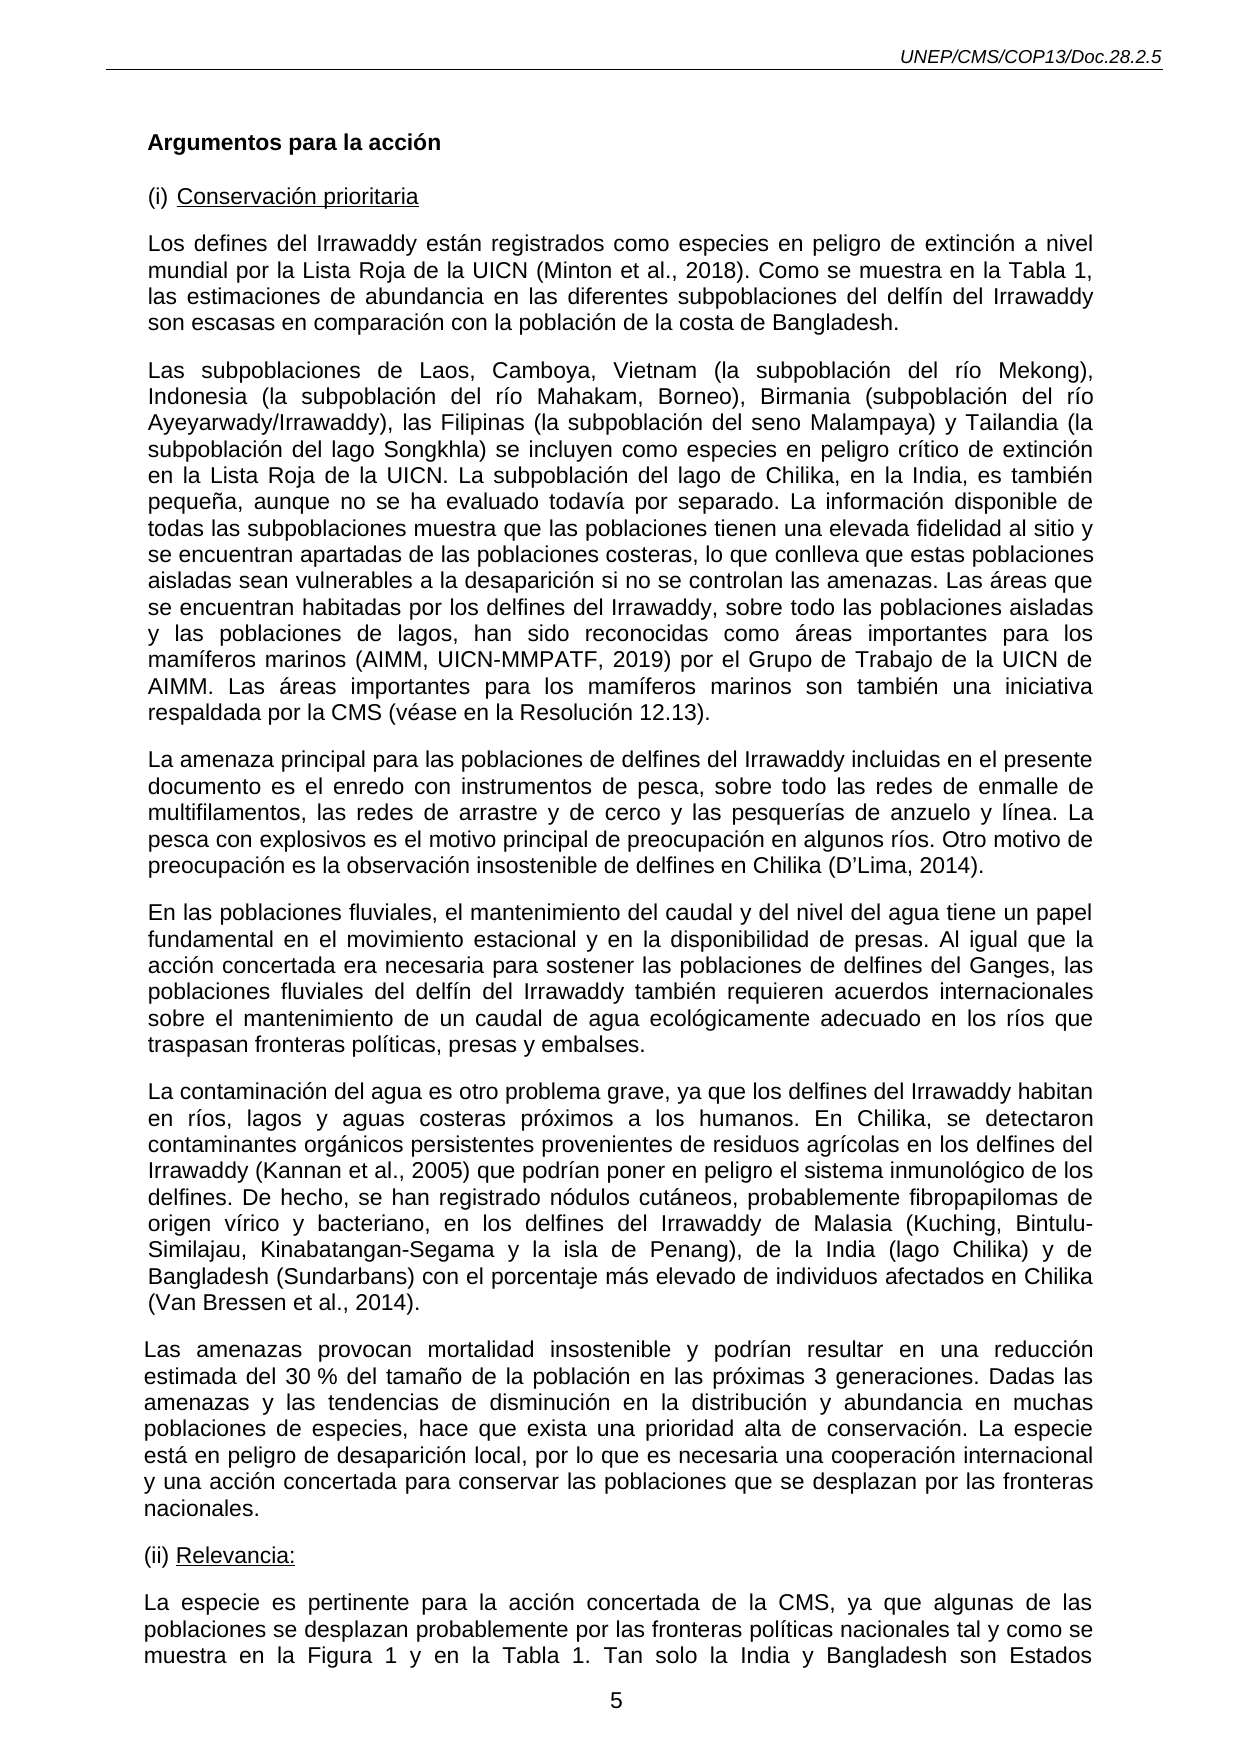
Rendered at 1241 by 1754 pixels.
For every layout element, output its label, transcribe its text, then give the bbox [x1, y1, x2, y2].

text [144, 1589, 1094, 1668]
subtitle Conservación prioritaria [148, 183, 1163, 209]
text Las subpoblaciones de Laos, Camboya, Vietnam (la subpoblación del río Mekong), Indonesia (la subpoblación del río Mahakam, Borneo), Birmania (subpoblación del río Ayeyarwady/Irrawaddy), las Filipinas (la subpoblación del seno Malampaya) y Tailandia (la subpoblación del lago Songkhla) se incluyen como especies en peligro crítico de extinción en la Lista Roja de la UICN. La subpoblación del lago de Chilika, en la India, es también pequeña, aunque no se ha evaluado todavía por separado. La información disponible de todas las subpoblaciones muestra que las poblaciones tienen una elevada fidelidad al sitio y se encuentran apartadas de las poblaciones costeras, lo que conlleva que estas poblaciones aisladas sean vulnerables a la desaparición si no se controlan las amenazas. Las áreas que se encuentran habitadas por los delfines del Irrawaddy, sobre todo las poblaciones aisladas y las poblaciones de lagos, han sido reconocidas como áreas importantes para los mamíferos marinos (AIMM, UICN-MMPATF, 2019) por el Grupo de Trabajo de la UICN de AIMM. Las áreas importantes para los mamíferos marinos son también una iniciativa respaldada por la CMS (véase en la Resolución 12.13). [148, 357, 1094, 726]
subtitle Argumentos para la acción [147, 129, 1163, 156]
text Los defines del Irrawaddy están registrados como especies en peligro de extinción a nivel mundial por la Lista Roja de la UICN (Minton et al., 2018). Como se muestra en la Tabla 1, las estimaciones de abundancia en las diferentes subpoblaciones del delfín del Irrawaddy son escasas en comparación con la población de la costa de Bangladesh. [148, 230, 1094, 336]
subtitle (ii) Relevancia: [144, 1542, 1163, 1568]
text En las poblaciones fluviales, el mantenimiento del caudal y del nivel del agua tiene un papel fundamental en el movimiento estacional y en la disponibilidad de presas. Al igual que la acción concertada era necesaria para sostener las poblaciones de delfines del Ganges, las poblaciones fluviales del delfín del Irrawaddy también requieren acuerdos internacionales sobre el mantenimiento de un caudal de agua ecológicamente adecuado en los ríos que traspasan fronteras políticas, presas y embalses. [148, 899, 1094, 1057]
text La contaminación del agua es otro problema grave, ya que los delfines del Irrawaddy habitan en ríos, lagos y aguas costeras próximos a los humanos. En Chilika, se detectaron contaminantes orgánicos persistentes provenientes de residuos agrícolas en los delfines del Irrawaddy (Kannan et al., 2005) que podrían poner en peligro el sistema inmunológico de los delfines. De hecho, se han registrado nódulos cutáneos, probablemente fibropapilomas de origen vírico y bacteriano, en los delfines del Irrawaddy de Malasia (Kuching, Bintulu-Similajau, Kinabatangan-Segama y la isla de Penang), de la India (lago Chilika) y de Bangladesh (Sundarbans) con el porcentaje más elevado de individuos afectados en Chilika (Van Bressen et al., 2014). [148, 1078, 1094, 1315]
text Las amenazas provocan mortalidad insostenible y podrían resultar en una reducción estimada del 30 % del tamaño de la población en las próximas 3 generaciones. Dadas las amenazas y las tendencias de disminución en la distribución y abundancia en muchas poblaciones de especies, hace que exista una prioridad alta de conservación. La especie está en peligro de desaparición local, por lo que es necesaria una cooperación internacional y una acción concertada para conservar las poblaciones que se desplazan por las fronteras nacionales. [144, 1336, 1094, 1521]
text La amenaza principal para las poblaciones de delfines del Irrawaddy incluidas en el presente documento es el enredo con instrumentos de pesca, sobre todo las redes de enmalle de multifilamentos, las redes de arrastre y de cerco y las pesquerías de anzuelo y línea. La pesca con explosivos es el motivo principal de preocupación en algunos ríos. Otro motivo de preocupación es la observación insostenible de delfines en Chilika (D’Lima, 2014). [148, 746, 1094, 878]
